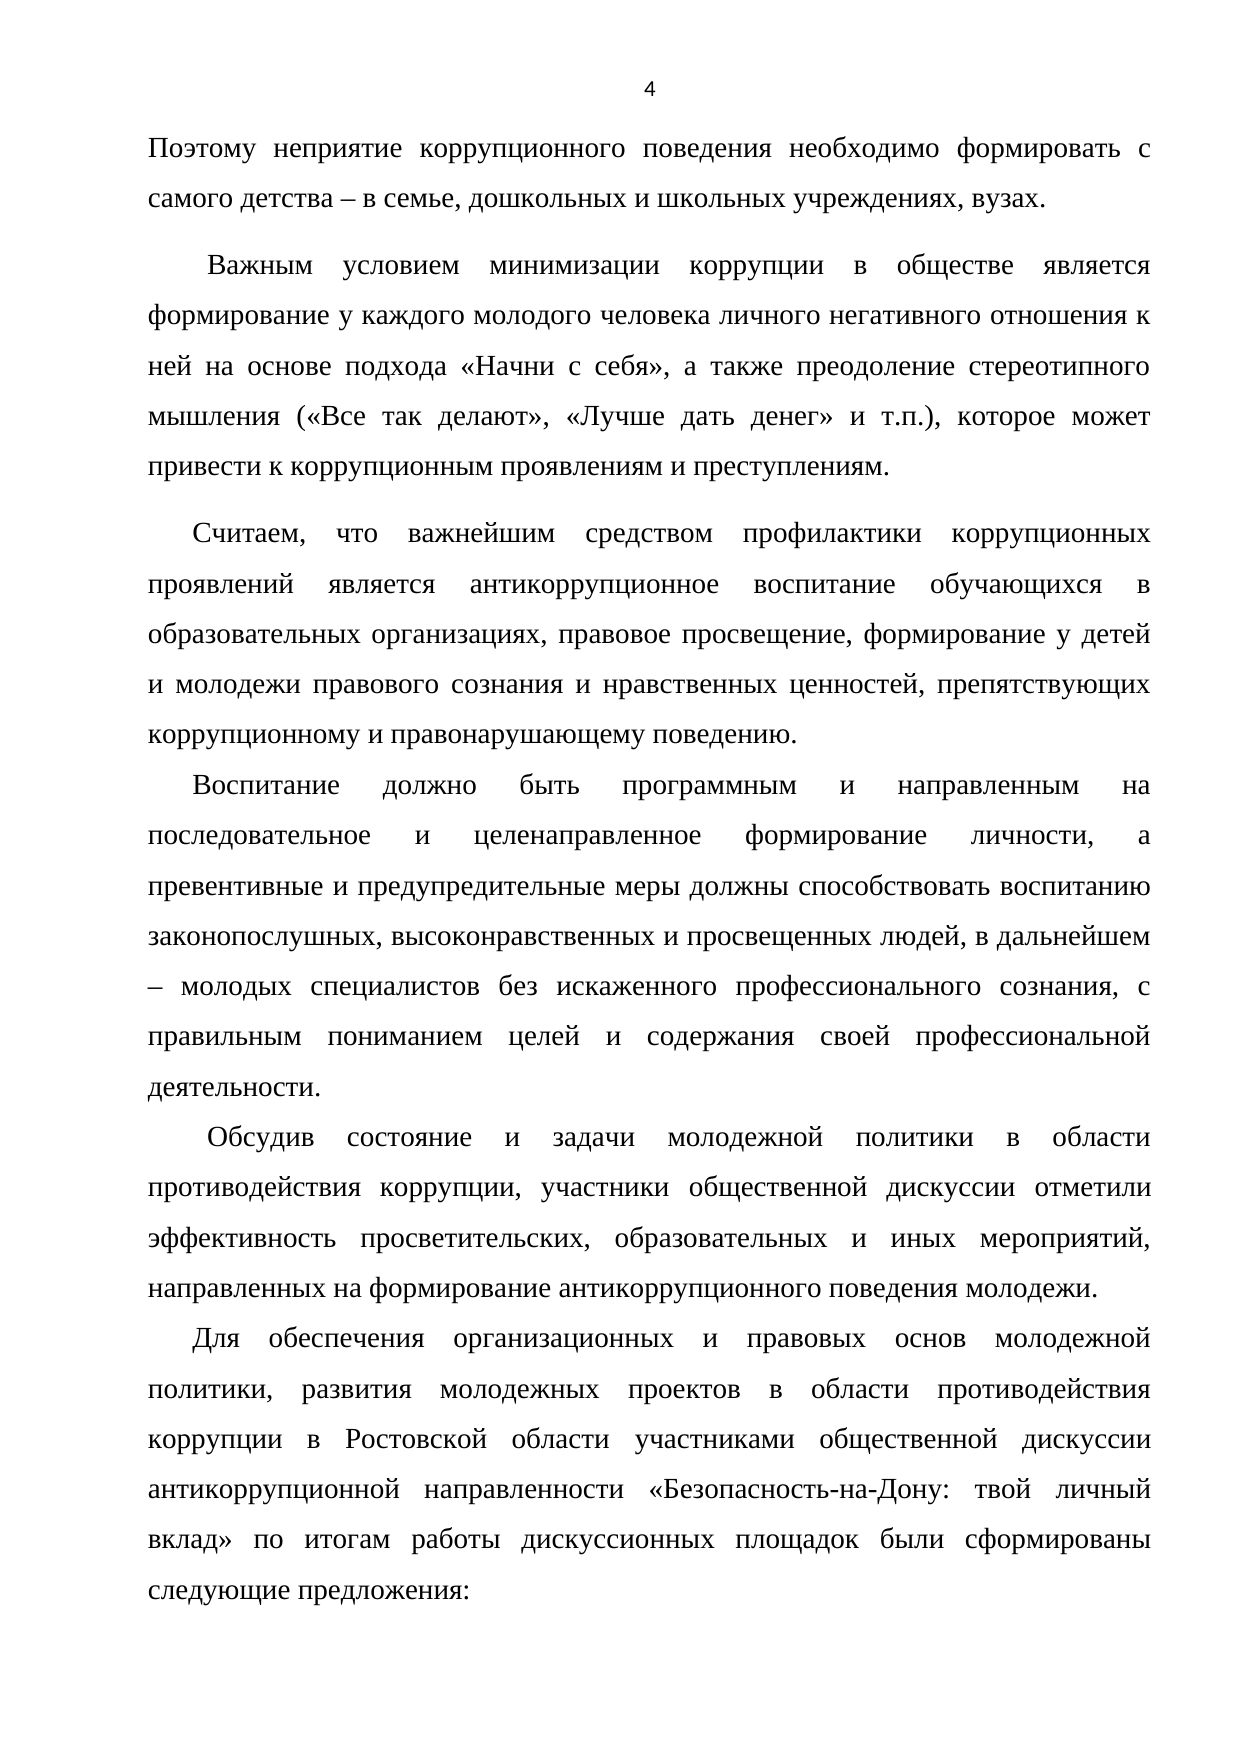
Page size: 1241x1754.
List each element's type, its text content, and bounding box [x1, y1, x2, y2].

text Обсудив состояние и задачи молодежной политики в области противодействия коррупции, участники общественной дискуссии отметили эффективность просветительских, образовательных и иных мероприятий, направленных на формирование антикоррупционного поведения молодежи. [148, 1119, 1152, 1220]
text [148, 130, 1152, 214]
text Для обеспечения организационных и правовых основ молодежной политики, развития молодежных проектов в области противодействия коррупции в Ростовской области участниками общественной дискуссии антикоррупционной направленности «Безопасность-на-Дону: твой личный вклад» по итогам работы дискуссионных площадок были сформированы следующие предложения: [148, 1320, 1152, 1606]
text Воспитание должно быть программным и направленным на последовательное и целенаправленное формирование личности, а превентивные и предупредительные меры должны способствовать воспитанию законопослушных, высоконравственных и просвещенных людей, в дальнейшем – молодых специалистов без искаженного профессионального сознания, с правильным пониманием целей и содержания своей профессиональной деятельности. [148, 767, 1152, 1102]
text Считаем, что важнейшим средством профилактики коррупционных проявлений является антикоррупционное воспитание обучающихся в образовательных организациях, правовое просвещение, формирование у детей и молодежи правового сознания и нравственных ценностей, препятствующих коррупционному и правонарушающему поведению. [148, 515, 1152, 750]
text Важным условием минимизации коррупции в обществе является формирование у каждого молодого человека личного негативного отношения к ней на основе подхода «Начни с себя», а также преодоление стереотипного мышления («Все так делают», «Лучше дать денег» и т.п.), которое может привести к коррупционным проявлениям и преступлениям. [148, 247, 1152, 482]
text Обсудив состояние и задачи молодежной политики в области противодействия коррупции, участники общественной дискуссии отметили эффективность просветительских, образовательных и иных мероприятий, направленных на формирование антикоррупционного поведения молодежи. [148, 1253, 1152, 1304]
